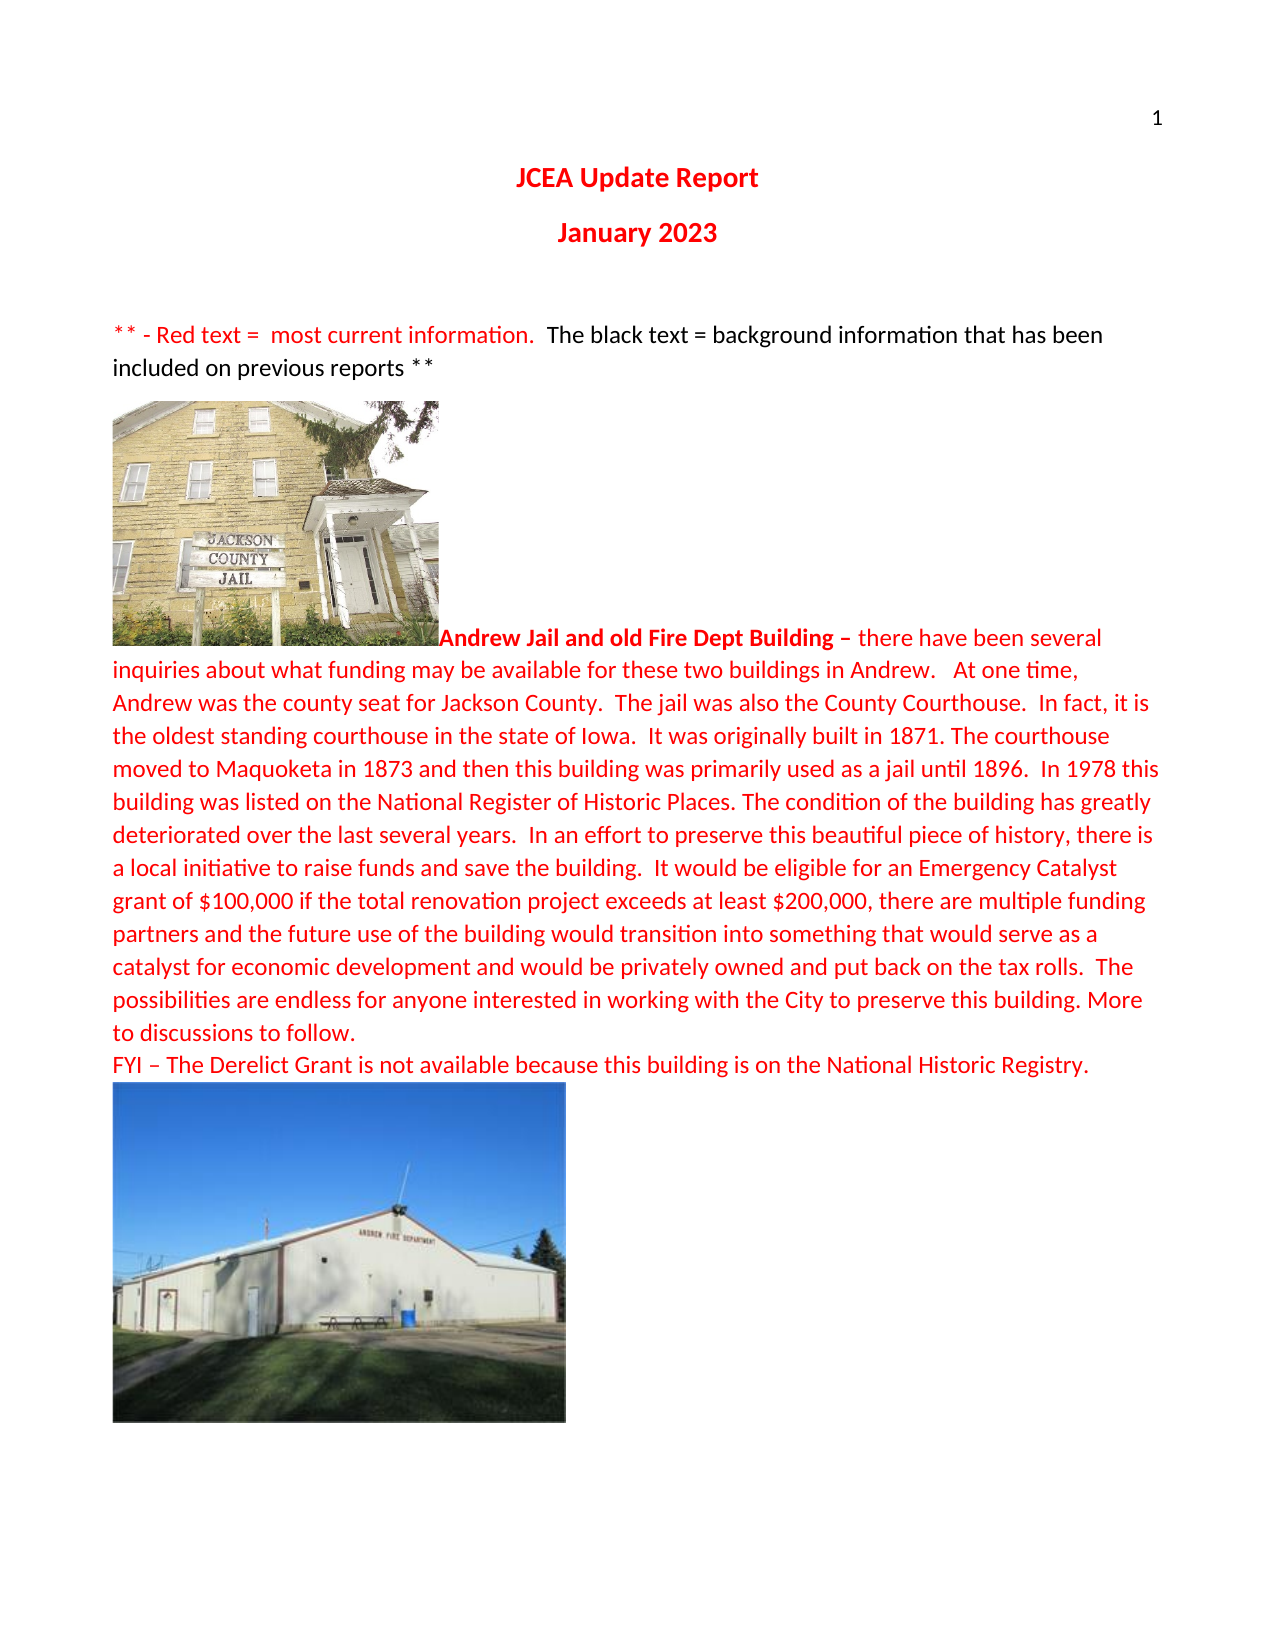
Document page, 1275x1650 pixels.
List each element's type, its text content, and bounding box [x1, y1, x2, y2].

text FYI – The Derelict Grant is not available because this building is on the National Historic Registry. [112, 1050, 1162, 1080]
text Andrew Jail and old Fire Dept Building – there have been several inquiries about what funding may be available for these two buildings in Andrew. At one time, Andrew was the county seat for Jackson County. The jail was also the County Courthouse. In fact, it is the oldest standing courthouse in the state of Iowa. It was originally built in 1871. The courthouse moved to Maquoketa in 1873 and then this building was primarily used as a jail until 1896. In 1978 this building was listed on the National Register of Historic Places. The condition of the building has greatly deteriorated over the last several years. In an effort to preserve this beautiful piece of history, there is a local initiative to raise funds and save the building. It would be eligible for an Emergency Catalyst grant of $100,000 if the total renovation project exceeds at least $200,000, there are multiple funding partners and the future use of the building would transition into something that would serve as a catalyst for economic development and would be privately owned and put back on the tax rolls. The possibilities are endless for anyone interested in working with the City to preserve this building. More to discussions to follow. [112, 401, 1162, 1047]
text JCEA Update Report [112, 159, 1162, 195]
picture [112, 1082, 566, 1423]
text ** - Red text = most current information. The black text = background information that has been included on previous reports ** [112, 319, 1162, 382]
text January 2023 [112, 214, 1162, 250]
picture [112, 401, 439, 646]
